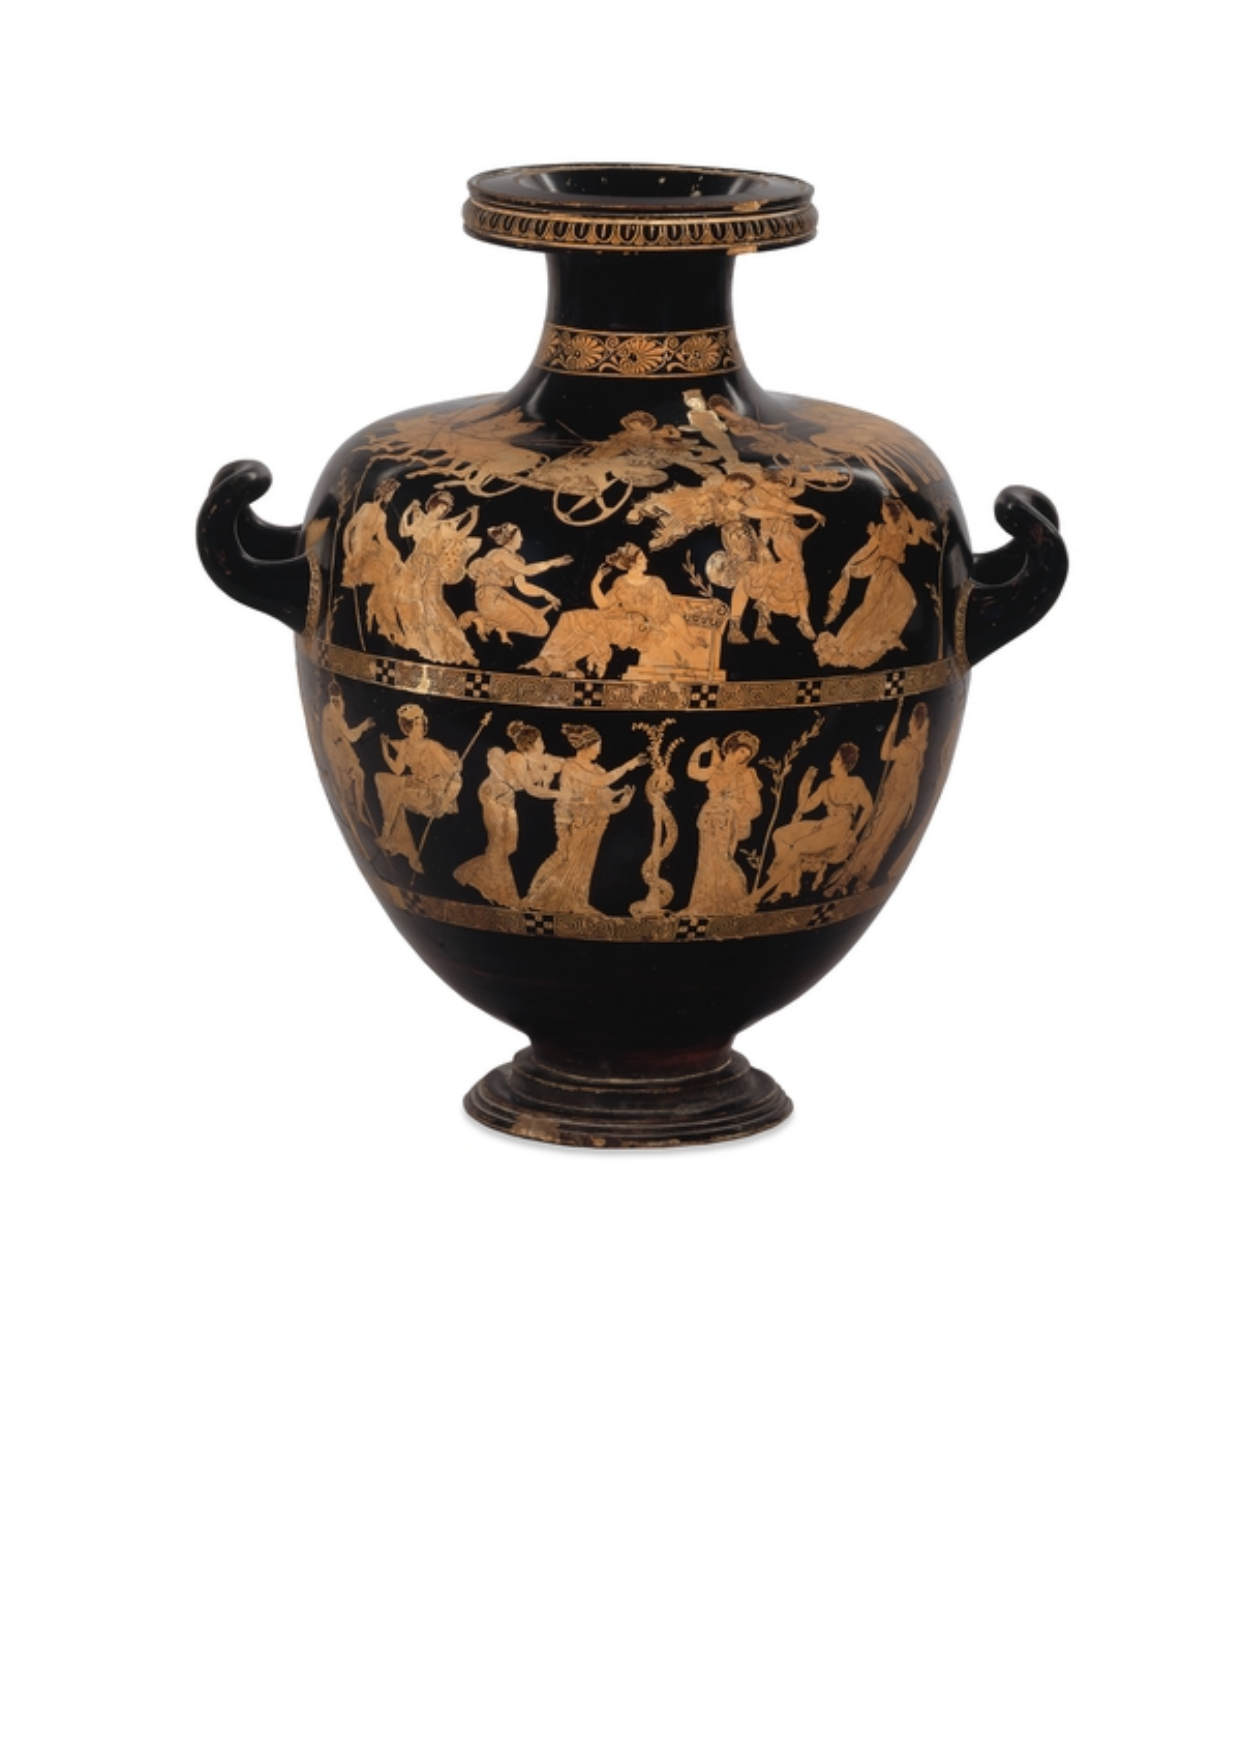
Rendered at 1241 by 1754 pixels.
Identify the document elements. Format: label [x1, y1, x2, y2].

picture [0, 0, 1241, 1241]
